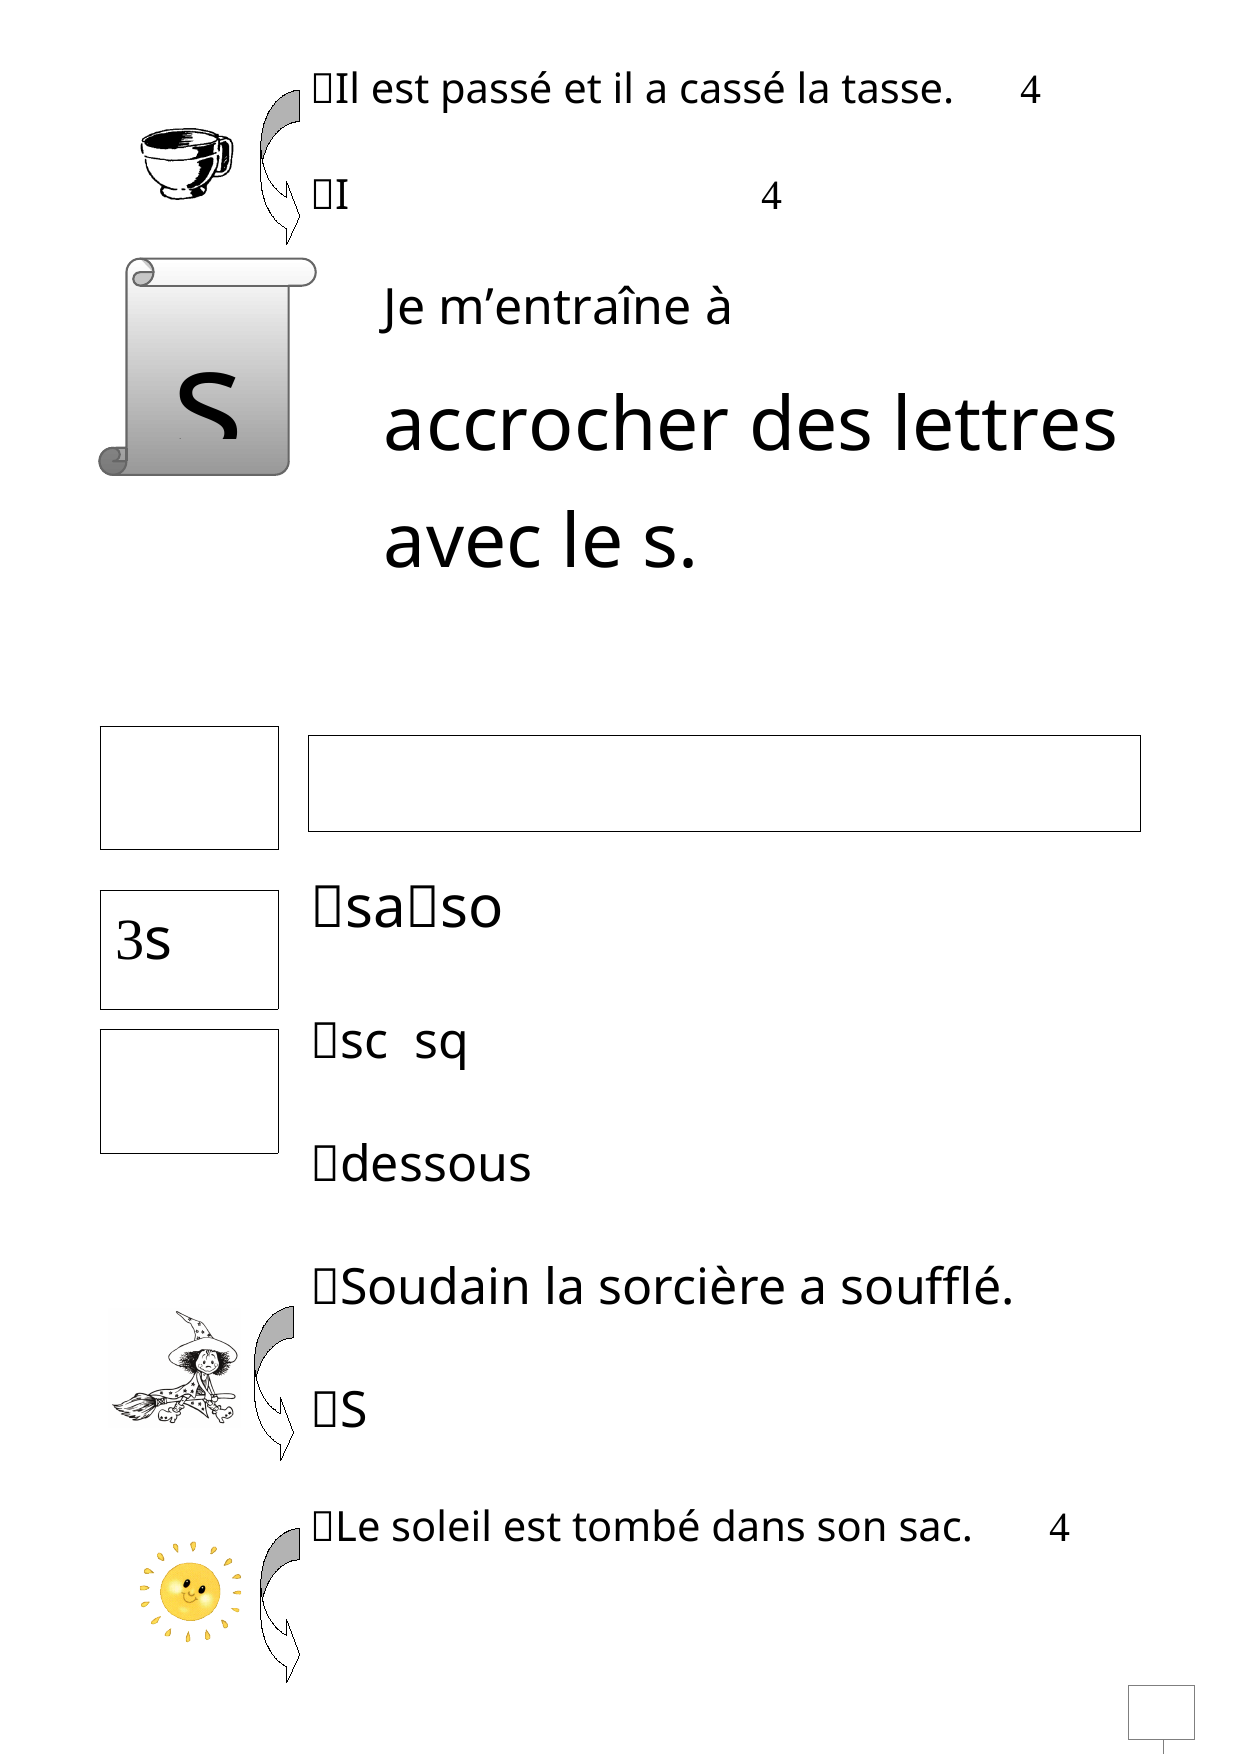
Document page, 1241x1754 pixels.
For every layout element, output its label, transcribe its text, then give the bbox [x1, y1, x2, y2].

text Le soleil est tombé dans son sac.  [310, 1497, 1181, 1554]
text accrocher des lettres avec le s. [384, 370, 1181, 590]
picture [139, 1541, 242, 1653]
text saso [310, 865, 1181, 944]
picture [108, 1308, 242, 1428]
text I  [310, 165, 1181, 222]
text sc sq [310, 1005, 1181, 1073]
text Il est passé et il a cassé la tasse.  [310, 59, 1181, 116]
picture [125, 108, 253, 214]
text dessous [310, 1128, 1181, 1196]
text Je m’entraîne à [384, 271, 1181, 339]
text Soudain la sorcière a soufflé. [310, 1251, 1181, 1319]
text S [310, 1374, 1181, 1442]
